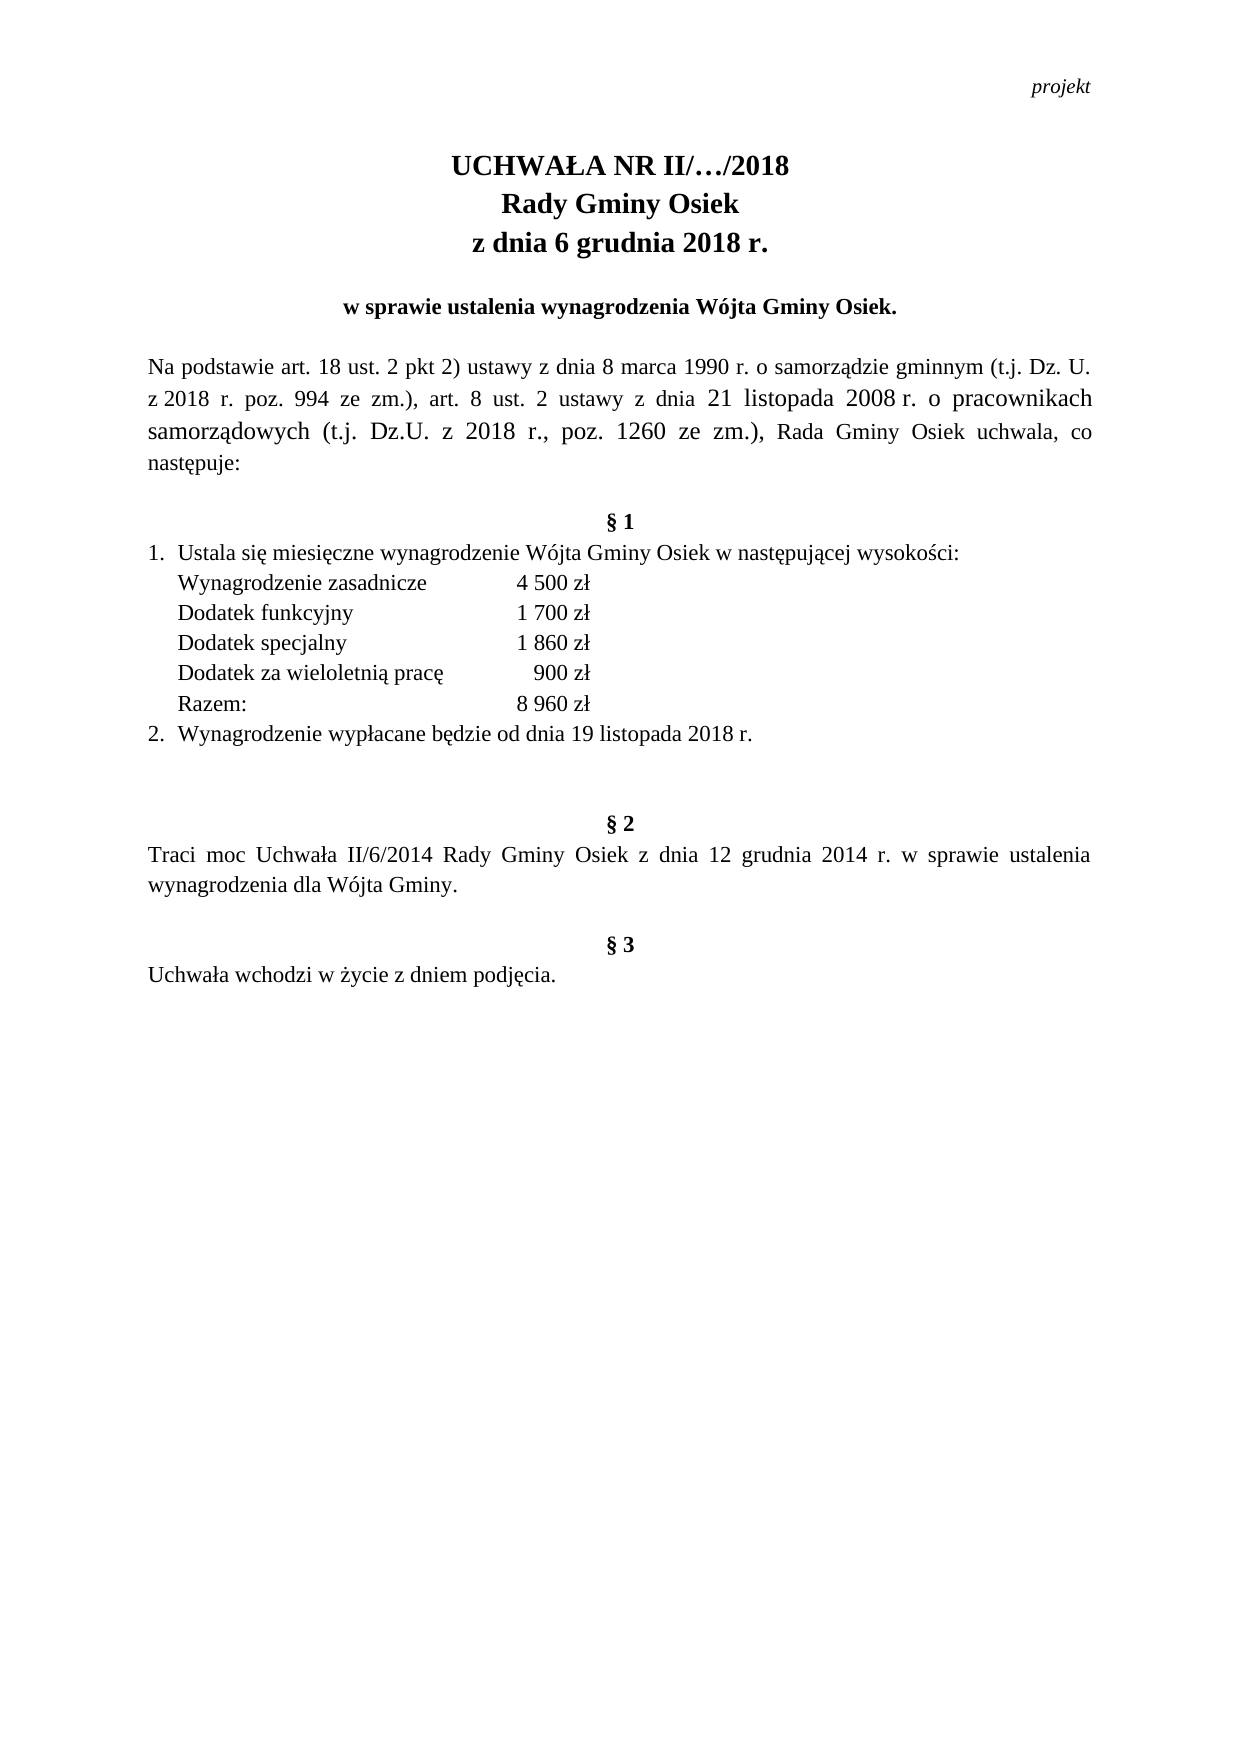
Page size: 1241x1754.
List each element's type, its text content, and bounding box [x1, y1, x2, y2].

text Wynagrodzenie zasadnicze 4 500 zł [148, 569, 1093, 595]
text Na podstawie art. 18 ust. 2 pkt 2) ustawy z dnia 8 marca 1990 r. o samorządzie gminnym (t.j. Dz. U. z 2018 r. poz. 994 ze zm.), art. 8 ust. 2 ustawy z dnia 21 listopada 2008 r. o pracownikach samorządowych (t.j. Dz.U. z 2018 r., poz. 1260 ze zm.), Rada Gminy Osiek uchwala, co następuje: [148, 353, 1093, 475]
text Traci moc Uchwała II/6/2014 Rady Gminy Osiek z dnia 12 grudnia 2014 r. w sprawie ustalenia wynagrodzenia dla Wójta Gminy. [148, 841, 1093, 897]
text z dnia 6 grudnia 2018 r. [148, 225, 1093, 258]
list Ustala się miesięczne wynagrodzenie Wójta Gminy Osiek w następującej wysokości: [148, 539, 1093, 565]
text § 2 [148, 811, 1093, 837]
text Dodatek funkcyjny 1 700 zł [148, 599, 1093, 625]
text Dodatek za wieloletnią pracę 900 zł [148, 659, 1093, 686]
text w sprawie ustalenia wynagrodzenia Wójta Gminy Osiek. [148, 293, 1093, 320]
text UCHWAŁA NR II/…/2018 [148, 148, 1093, 181]
text § 3 [148, 931, 1093, 958]
text Uchwała wchodzi w życie z dniem podjęcia. [148, 962, 1093, 988]
text Rady Gminy Osiek [148, 186, 1093, 220]
text Razem: 8 960 zł [148, 690, 1093, 716]
list Wynagrodzenie wypłacane będzie od dnia 19 listopada 2018 r. [148, 720, 1093, 746]
text Dodatek specjalny 1 860 zł [148, 629, 1093, 656]
text § 1 [148, 508, 1093, 535]
